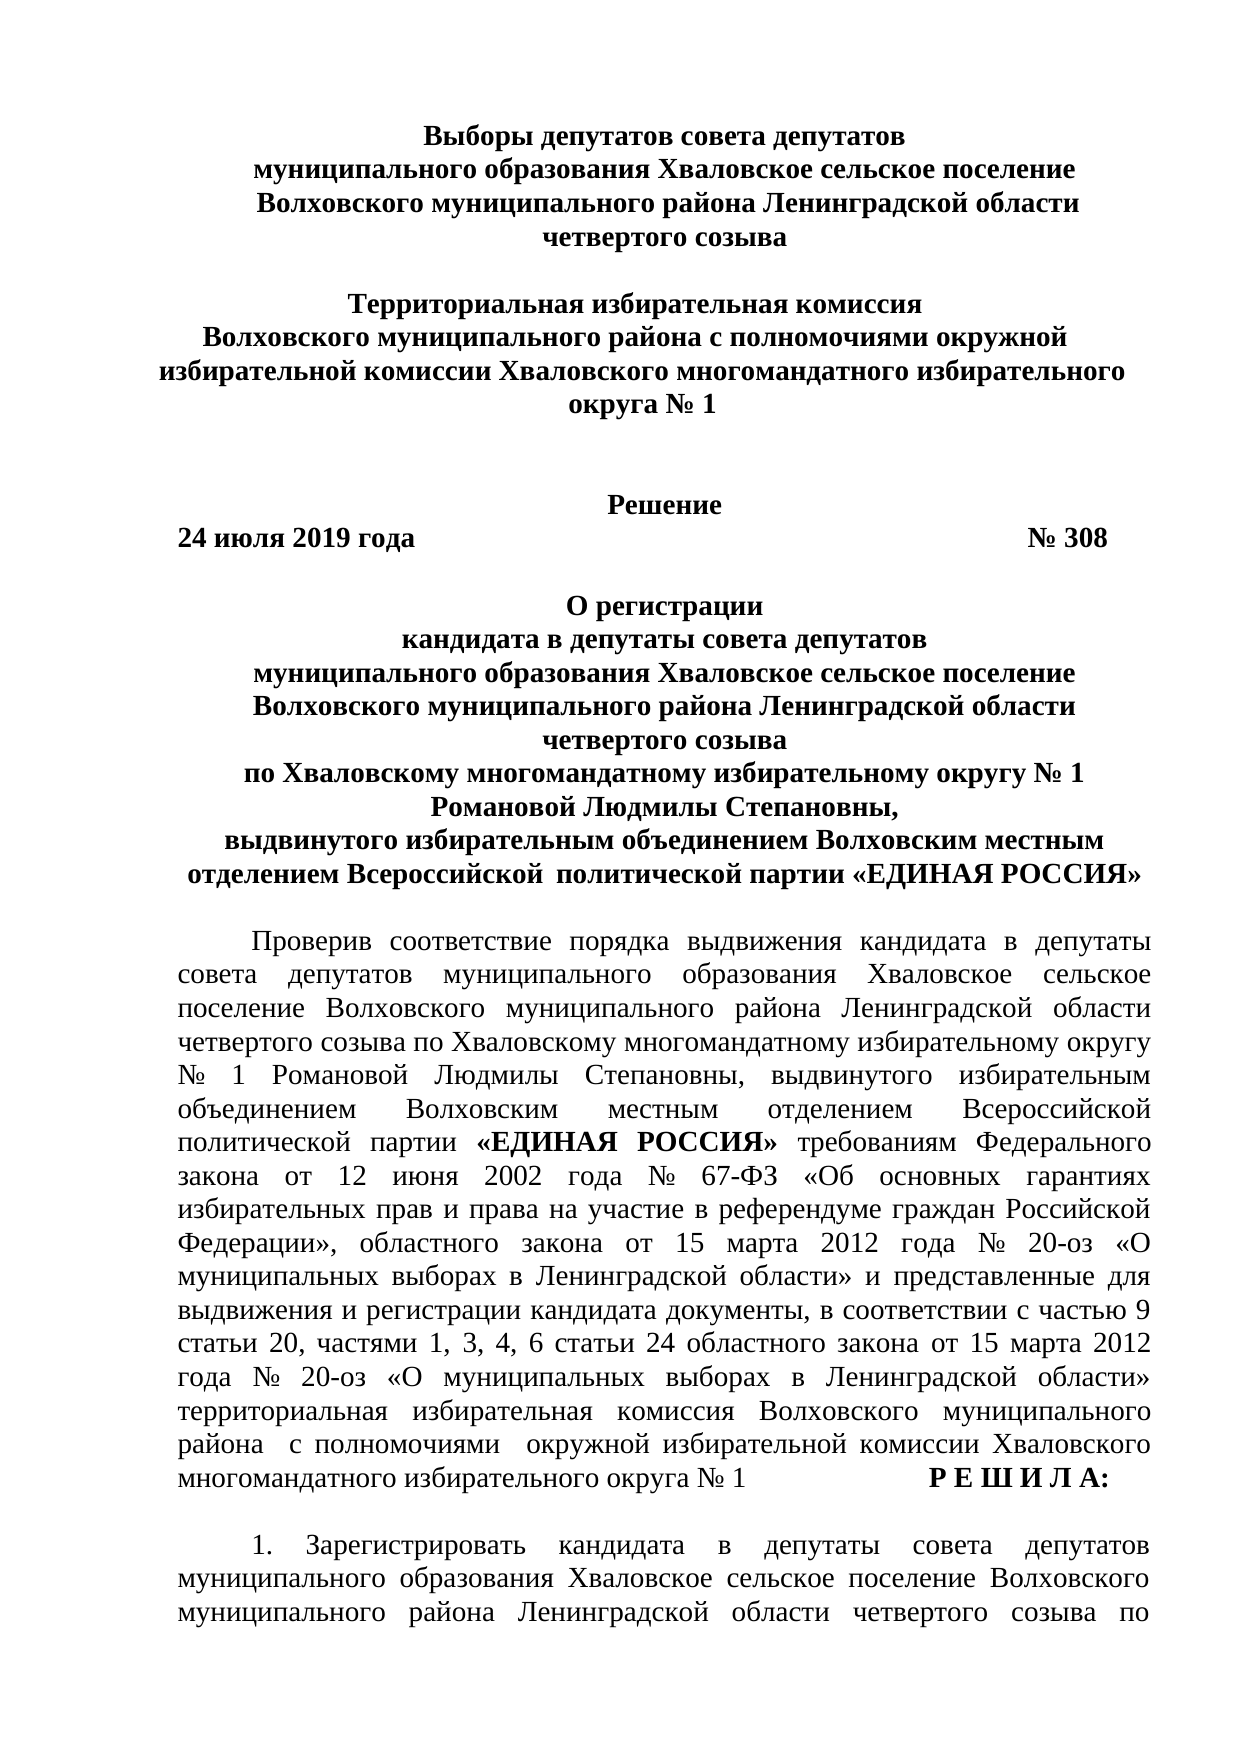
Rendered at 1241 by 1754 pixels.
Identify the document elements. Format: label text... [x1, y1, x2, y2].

text Волховского муниципального района с полномочиями окружной избирательной комиссии Хваловского многомандатного избирательного округа № 1 [118, 319, 1152, 420]
text Решение [177, 487, 1152, 521]
text Волховского муниципального района Ленинградской области четвертого созыва [177, 688, 1152, 755]
text кандидата в депутаты совета депутатов [177, 621, 1152, 655]
text выдвинутого избирательным объединением Волховским местным отделением Всероссийской политической партии «ЕДИНАЯ РОССИЯ» [177, 822, 1152, 889]
text муниципального образования Хваловское сельское поселение [177, 655, 1152, 688]
text по Хваловскому многомандатному избирательному округу № 1 [177, 755, 1152, 789]
text О регистрации [177, 588, 1152, 621]
text Волховского муниципального района Ленинградской области четвертого созыва [177, 185, 1152, 252]
text Романовой Людмилы Степановны, [177, 789, 1152, 822]
text муниципального образования Хваловское сельское поселение [177, 152, 1152, 185]
text 24 июля 2019 года № 308 [177, 521, 1152, 554]
text Выборы депутатов совета депутатов [177, 118, 1152, 152]
text Проверив соответствие порядка выдвижения кандидата в депутаты совета депутатов муниципального образования Хваловское сельское поселение Волховского муниципального района Ленинградской области четвертого созыва по Хваловскому многомандатному избирательному округу № 1 Романовой Людмилы Степановны, выдвинутого избирательным объединением Волховским местным отделением Всероссийской политической партии «ЕДИНАЯ РОССИЯ» требованиям Федерального закона от 12 июня 2002 года № 67-ФЗ «Об основных гарантиях избирательных прав и права на участие в референдуме граждан Российской Федерации», областного закона от 15 марта 2012 года № 20-оз «О муниципальных выборах в Ленинградской области» и представленные для выдвижения и регистрации кандидата документы, в соответствии с частью 9 статьи 20, частями 1, 3, 4, 6 статьи 24 областного закона от 15 марта 2012 года № 20-оз «О муниципальных выборах в Ленинградской области» территориальная избирательная комиссия Волховского муниципального района с полномочиями окружной избирательной комиссии Хваловского многомандатного избирательного округа № 1 Р Е Ш И Л А: [177, 923, 1152, 1493]
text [177, 1527, 1150, 1627]
text Территориальная избирательная комиссия [118, 286, 1152, 319]
